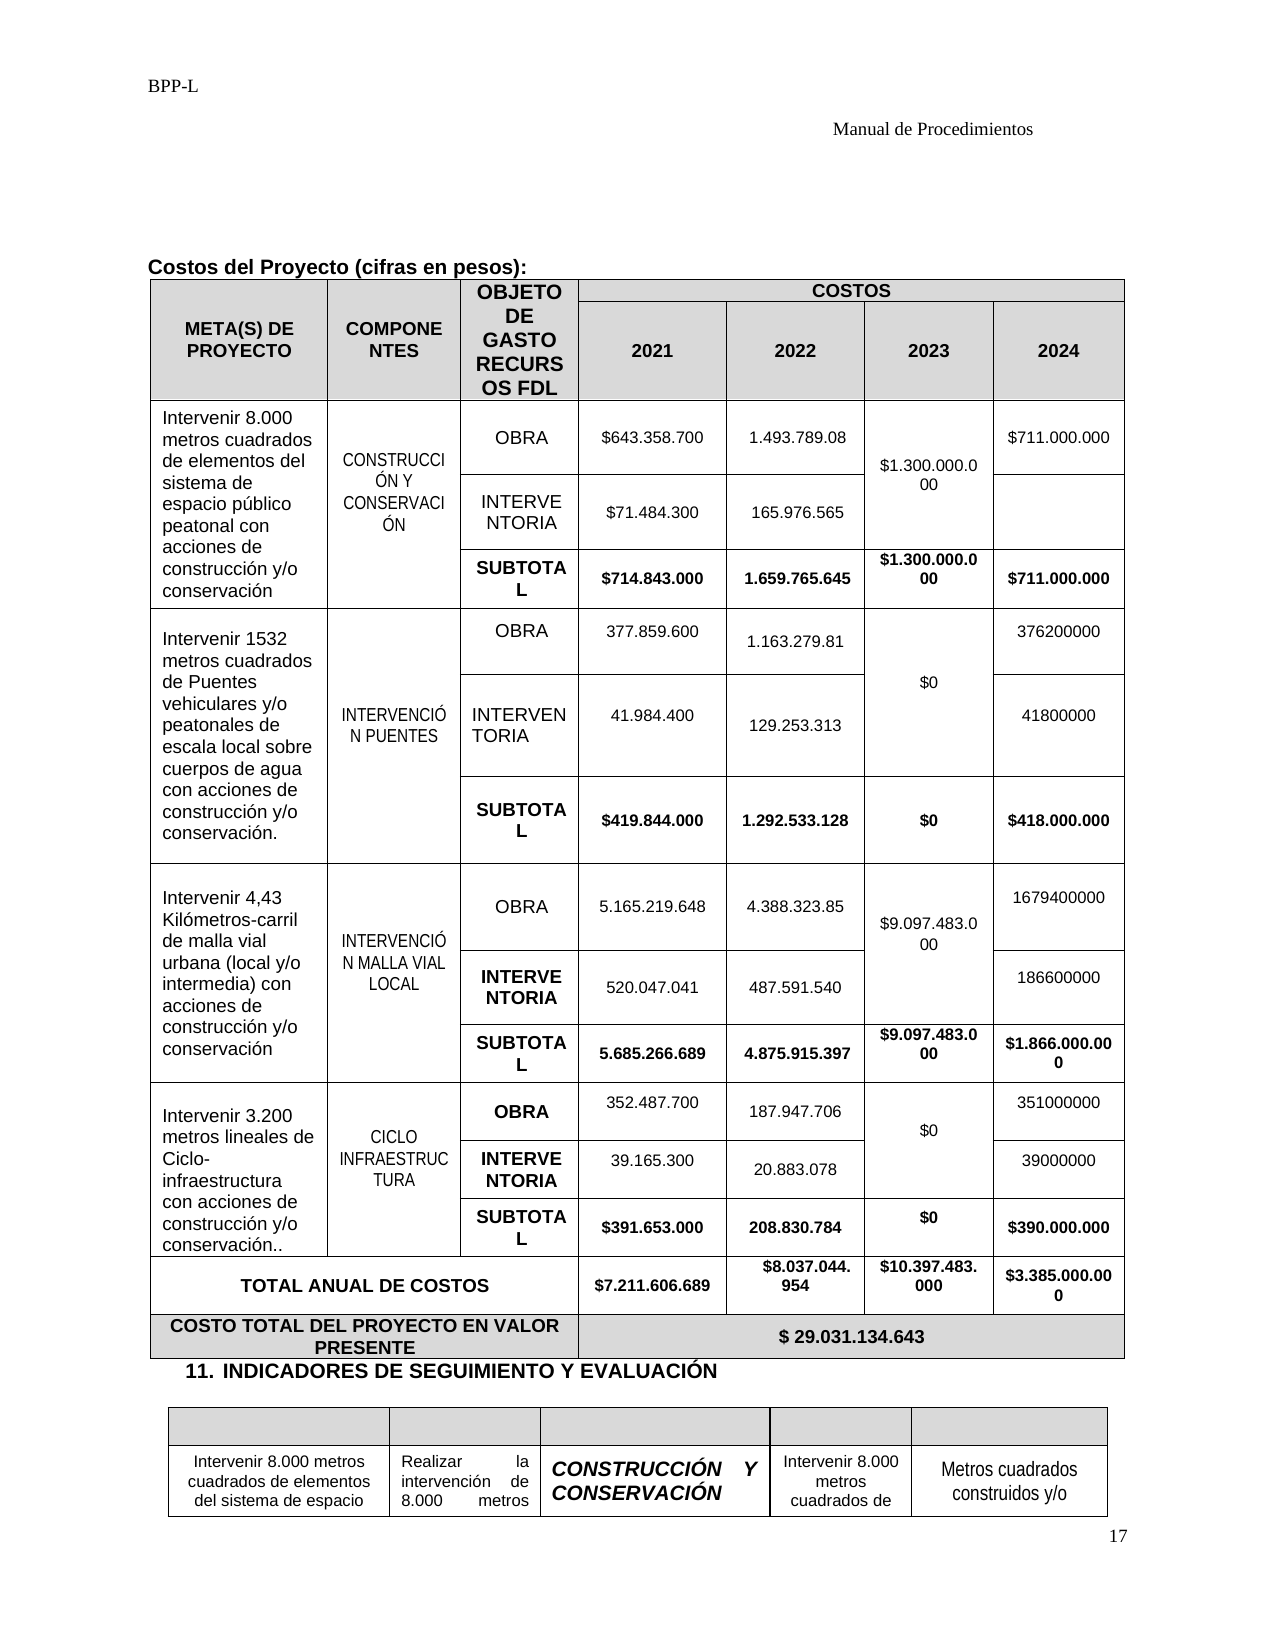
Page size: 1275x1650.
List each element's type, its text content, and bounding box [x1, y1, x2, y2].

table_cell 2023 [865, 302, 993, 399]
table_cell 352.487.700 [579, 1083, 726, 1140]
table_cell OBRA [461, 1083, 578, 1140]
table_cell Intervenir 3.200 metros lineales de Ciclo-infraestructura con acciones de construcción y/o conservación.. [151, 1083, 327, 1256]
table_cell $643.358.700 [579, 401, 726, 474]
table_header [541, 1408, 769, 1445]
table_cell Intervenir 8.000 metros cuadrados de elementos del sistema de espacio público peatonal con acciones de construcción y/o conservación [151, 401, 327, 607]
table_cell $0 [865, 777, 993, 863]
table_cell CONSTRUCCIÓN Y CONSERVACIÓN [328, 401, 460, 607]
table_cell 487.591.540 [727, 951, 864, 1023]
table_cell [912, 1446, 1107, 1516]
table_header [771, 1408, 911, 1445]
table_cell 1679400000 [994, 864, 1124, 949]
table_cell OBRA [461, 864, 578, 949]
table_cell [994, 475, 1124, 549]
table_cell $0 [865, 1199, 993, 1256]
table_cell SUBTOTAL [461, 550, 578, 607]
table_cell $ 29.031.134.643 [579, 1315, 1124, 1358]
table_cell INTERVENCIÓN PUENTES [328, 609, 460, 863]
table_header OBJETO DE GASTO RECURSOS FDL [461, 280, 578, 399]
table_cell 376200000 [994, 609, 1124, 673]
table_cell OBRA [461, 609, 578, 673]
table_cell CICLO INFRAESTRUCTURA [328, 1083, 460, 1256]
table_header [169, 1408, 389, 1445]
table_cell $3.385.000.000 [994, 1257, 1124, 1314]
table_cell $8.037.044.954 [727, 1257, 864, 1314]
table_cell 1.163.279.81 [727, 609, 864, 673]
table_cell $71.484.300 [579, 475, 726, 549]
table_cell 351000000 [994, 1083, 1124, 1140]
table_cell 39.165.300 [579, 1141, 726, 1198]
table_cell SUBTOTAL [461, 1199, 578, 1256]
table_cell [390, 1446, 540, 1516]
table_cell Intervenir 4,43 Kilómetros-carril de malla vial urbana (local y/o intermedia) con acciones de construcción y/o conservación [151, 864, 327, 1082]
table_cell $9.097.483.000 [865, 864, 993, 1023]
table_cell INTERVENTORIA [461, 1141, 578, 1198]
table_cell 4.388.323.85 [727, 864, 864, 949]
table_cell $7.211.606.689 [579, 1257, 726, 1314]
table_cell 2021 [579, 302, 726, 399]
table_cell 165.976.565 [727, 475, 864, 549]
table_cell 129.253.313 [727, 675, 864, 776]
table_cell $1.300.000.000 [865, 401, 993, 549]
table_cell SUBTOTAL [461, 1025, 578, 1082]
table_cell 187.947.706 [727, 1083, 864, 1140]
table_cell $390.000.000 [994, 1199, 1124, 1256]
table_cell $9.097.483.000 [865, 1025, 993, 1082]
table_header [912, 1408, 1107, 1445]
table_cell $711.000.000 [994, 550, 1124, 607]
table_cell $1.866.000.000 [994, 1025, 1124, 1082]
table_cell Intervenir 1532 metros cuadrados de Puentes vehiculares y/o peatonales de escala local sobre cuerpos de agua con acciones de construcción y/o conservación. [151, 609, 327, 863]
table_cell 2024 [994, 302, 1124, 399]
table_cell $391.653.000 [579, 1199, 726, 1256]
table_header META(S) DE PROYECTO [151, 280, 327, 399]
table_cell $0 [865, 1083, 993, 1198]
table_cell SUBTOTAL [461, 777, 578, 863]
table_cell 1.659.765.645 [727, 550, 864, 607]
table_cell 2022 [727, 302, 864, 399]
table_cell 41.984.400 [579, 675, 726, 776]
table_cell $711.000.000 [994, 401, 1124, 474]
table_header COSTOS [579, 280, 1124, 301]
table_cell 5.165.219.648 [579, 864, 726, 949]
table_cell $10.397.483.000 [865, 1257, 993, 1314]
table_cell 4.875.915.397 [727, 1025, 864, 1082]
table_cell INTERVENCIÓN MALLA VIAL LOCAL [328, 864, 460, 1082]
table_cell INTERVENTORIA [461, 951, 578, 1023]
table_cell 1.292.533.128 [727, 777, 864, 863]
subtitle Costos del Proyecto (cifras en pesos): [148, 255, 1127, 279]
table_cell 39000000 [994, 1141, 1124, 1198]
table_cell 520.047.041 [579, 951, 726, 1023]
table_cell $418.000.000 [994, 777, 1124, 863]
table_cell 186600000 [994, 951, 1124, 1023]
subtitle INDICADORES DE SEGUIMIENTO Y EVALUACIÓN [185, 1359, 1127, 1383]
table_cell 20.883.078 [727, 1141, 864, 1198]
table_cell 41800000 [994, 675, 1124, 776]
table_cell $1.300.000.000 [865, 550, 993, 607]
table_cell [541, 1446, 769, 1516]
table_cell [169, 1446, 389, 1516]
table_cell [771, 1446, 911, 1516]
table_cell COSTO TOTAL DEL PROYECTO EN VALOR PRESENTE [151, 1315, 578, 1358]
table_cell 208.830.784 [727, 1199, 864, 1256]
table_header [390, 1408, 540, 1445]
table_cell TOTAL ANUAL DE COSTOS [151, 1257, 578, 1314]
table_cell $714.843.000 [579, 550, 726, 607]
table_cell OBRA [461, 401, 578, 474]
table_cell 5.685.266.689 [579, 1025, 726, 1082]
table_cell $0 [865, 609, 993, 776]
table_cell INTERVENTORIA [461, 475, 578, 549]
table_cell 1.493.789.08 [727, 401, 864, 474]
table_cell $419.844.000 [579, 777, 726, 863]
table_cell INTERVENTORIA [461, 675, 578, 776]
table_cell 377.859.600 [579, 609, 726, 673]
table_header COMPONENTES [328, 280, 460, 399]
